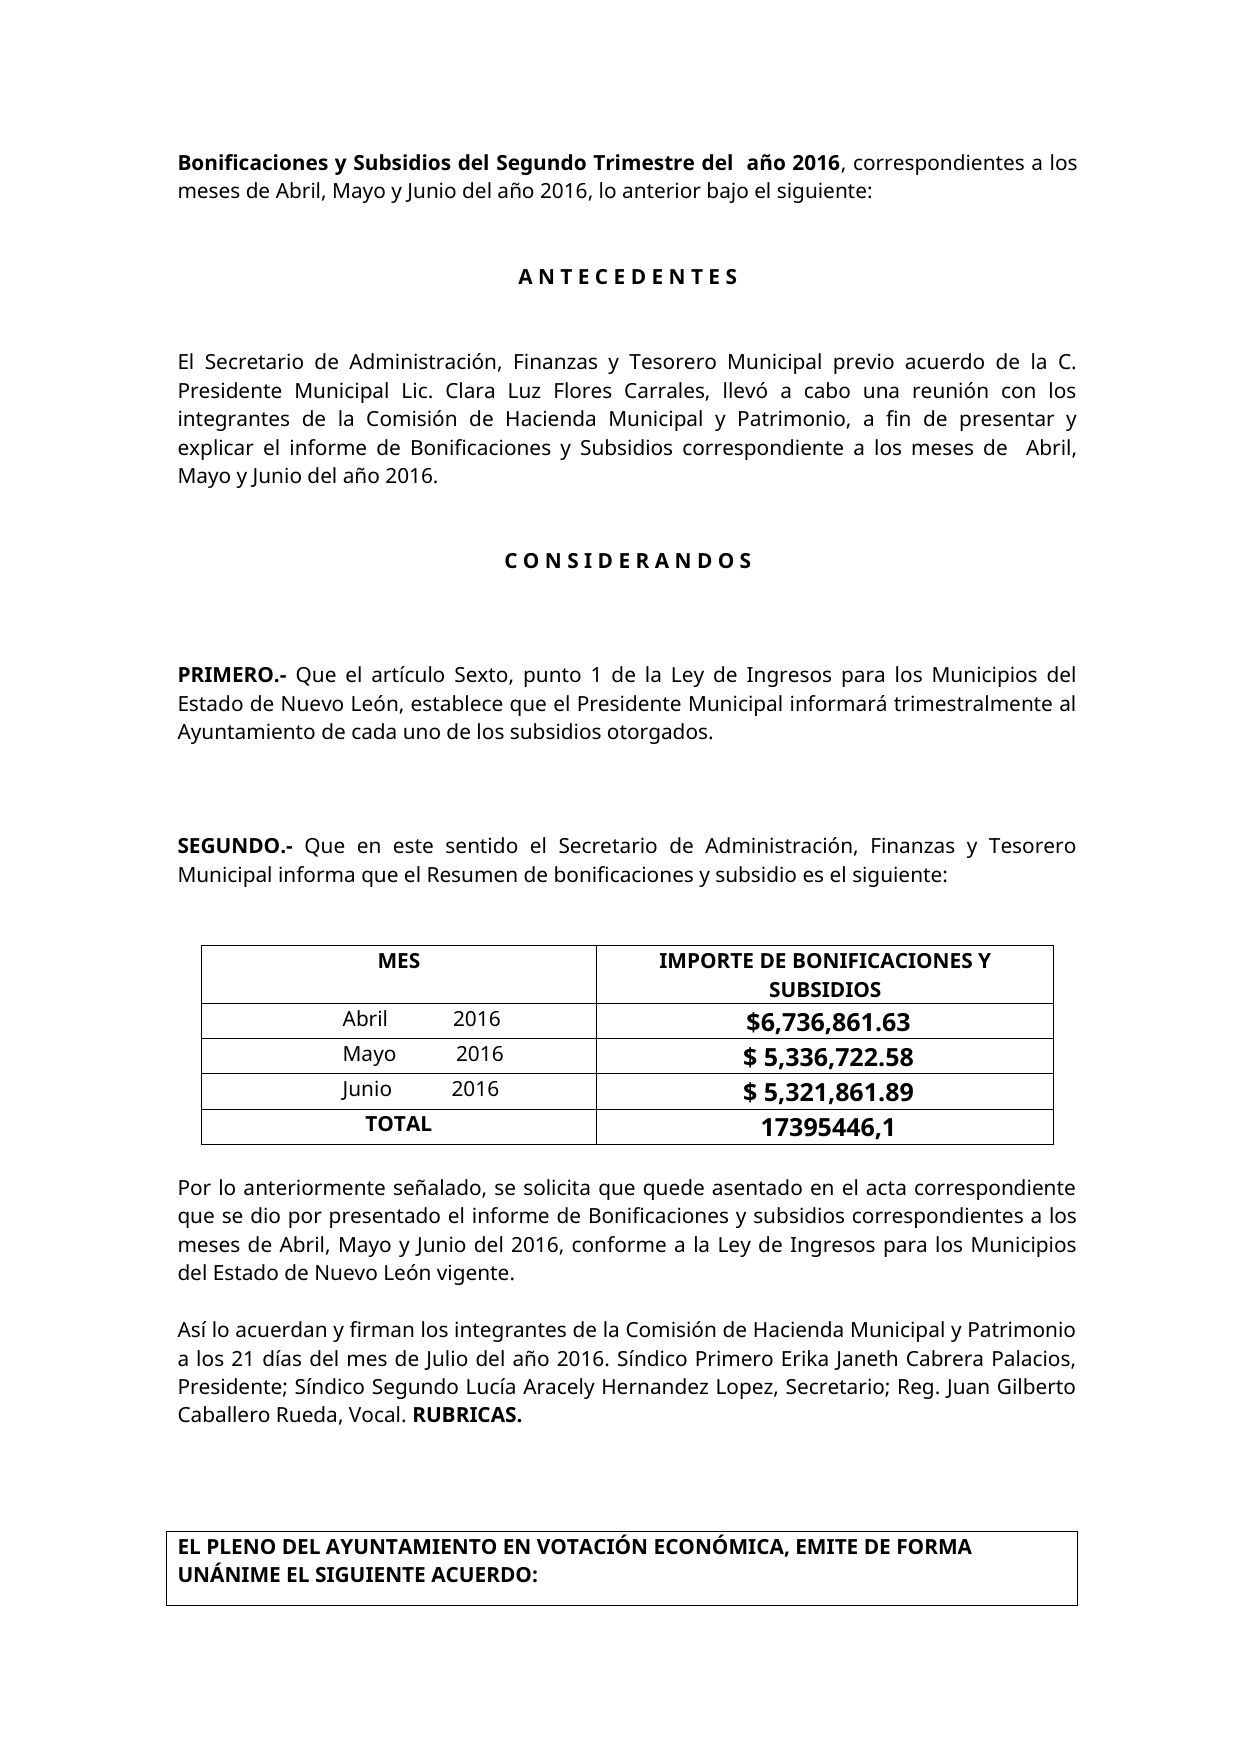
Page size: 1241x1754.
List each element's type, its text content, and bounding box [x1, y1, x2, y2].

table_cell $6,736,861.63 [597, 1004, 1053, 1038]
table_cell $17,395,446.10 [597, 1110, 1053, 1143]
table_cell Mayo 2016 [202, 1039, 596, 1073]
table_cell Junio 2016 [202, 1074, 596, 1108]
text SEGUNDO.- Que en este sentido el Secretario de Administración, Finanzas y Tesorero Municipal informa que el Resumen de bonificaciones y subsidio es el siguiente: [177, 831, 1078, 888]
text C O N S I D E R A N D O S [177, 546, 1078, 575]
table_cell TOTAL [202, 1110, 596, 1143]
table_cell $ 5,336,722.58 [597, 1039, 1053, 1073]
text A N T E C E D E N T E S [177, 262, 1078, 291]
text Así lo acuerdan y firman los integrantes de la Comisión de Hacienda Municipal y Patrimonio a los 21 días del mes de Julio del año 2016. Síndico Primero Erika Janeth Cabrera Palacios, Presidente; Síndico Segundo Lucía Aracely Hernandez Lopez, Secretario; Reg. Juan Gilberto Caballero Rueda, Vocal. RUBRICAS. [177, 1315, 1078, 1429]
text Por lo anteriormente señalado, se solicita que quede asentado en el acta correspondiente que se dio por presentado el informe de Bonificaciones y subsidios correspondientes a los meses de Abril, Mayo y Junio del 2016, conforme a la Ley de Ingresos para los Municipios del Estado de Nuevo León vigente. [177, 1173, 1078, 1287]
table_cell $ 5,321,861.89 [597, 1074, 1053, 1108]
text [177, 148, 1078, 204]
table_cell Abril 2016 [202, 1004, 596, 1038]
table_header MES [202, 946, 596, 1003]
text PRIMERO.- Que el artículo Sexto, punto 1 de la Ley de Ingresos para los Municipios del Estado de Nuevo León, establece que el Presidente Municipal informará trimestralmente al Ayuntamiento de cada uno de los subsidios otorgados. [177, 661, 1078, 746]
table_header IMPORTE DE BONIFICACIONES Y SUBSIDIOS [597, 946, 1053, 1003]
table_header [167, 1532, 1077, 1605]
text El Secretario de Administración, Finanzas y Tesorero Municipal previo acuerdo de la C. Presidente Municipal Lic. Clara Luz Flores Carrales, llevó a cabo una reunión con los integrantes de la Comisión de Hacienda Municipal y Patrimonio, a fin de presentar y explicar el informe de Bonificaciones y Subsidios correspondiente a los meses de Abril, Mayo y Junio del año 2016. [177, 347, 1078, 489]
